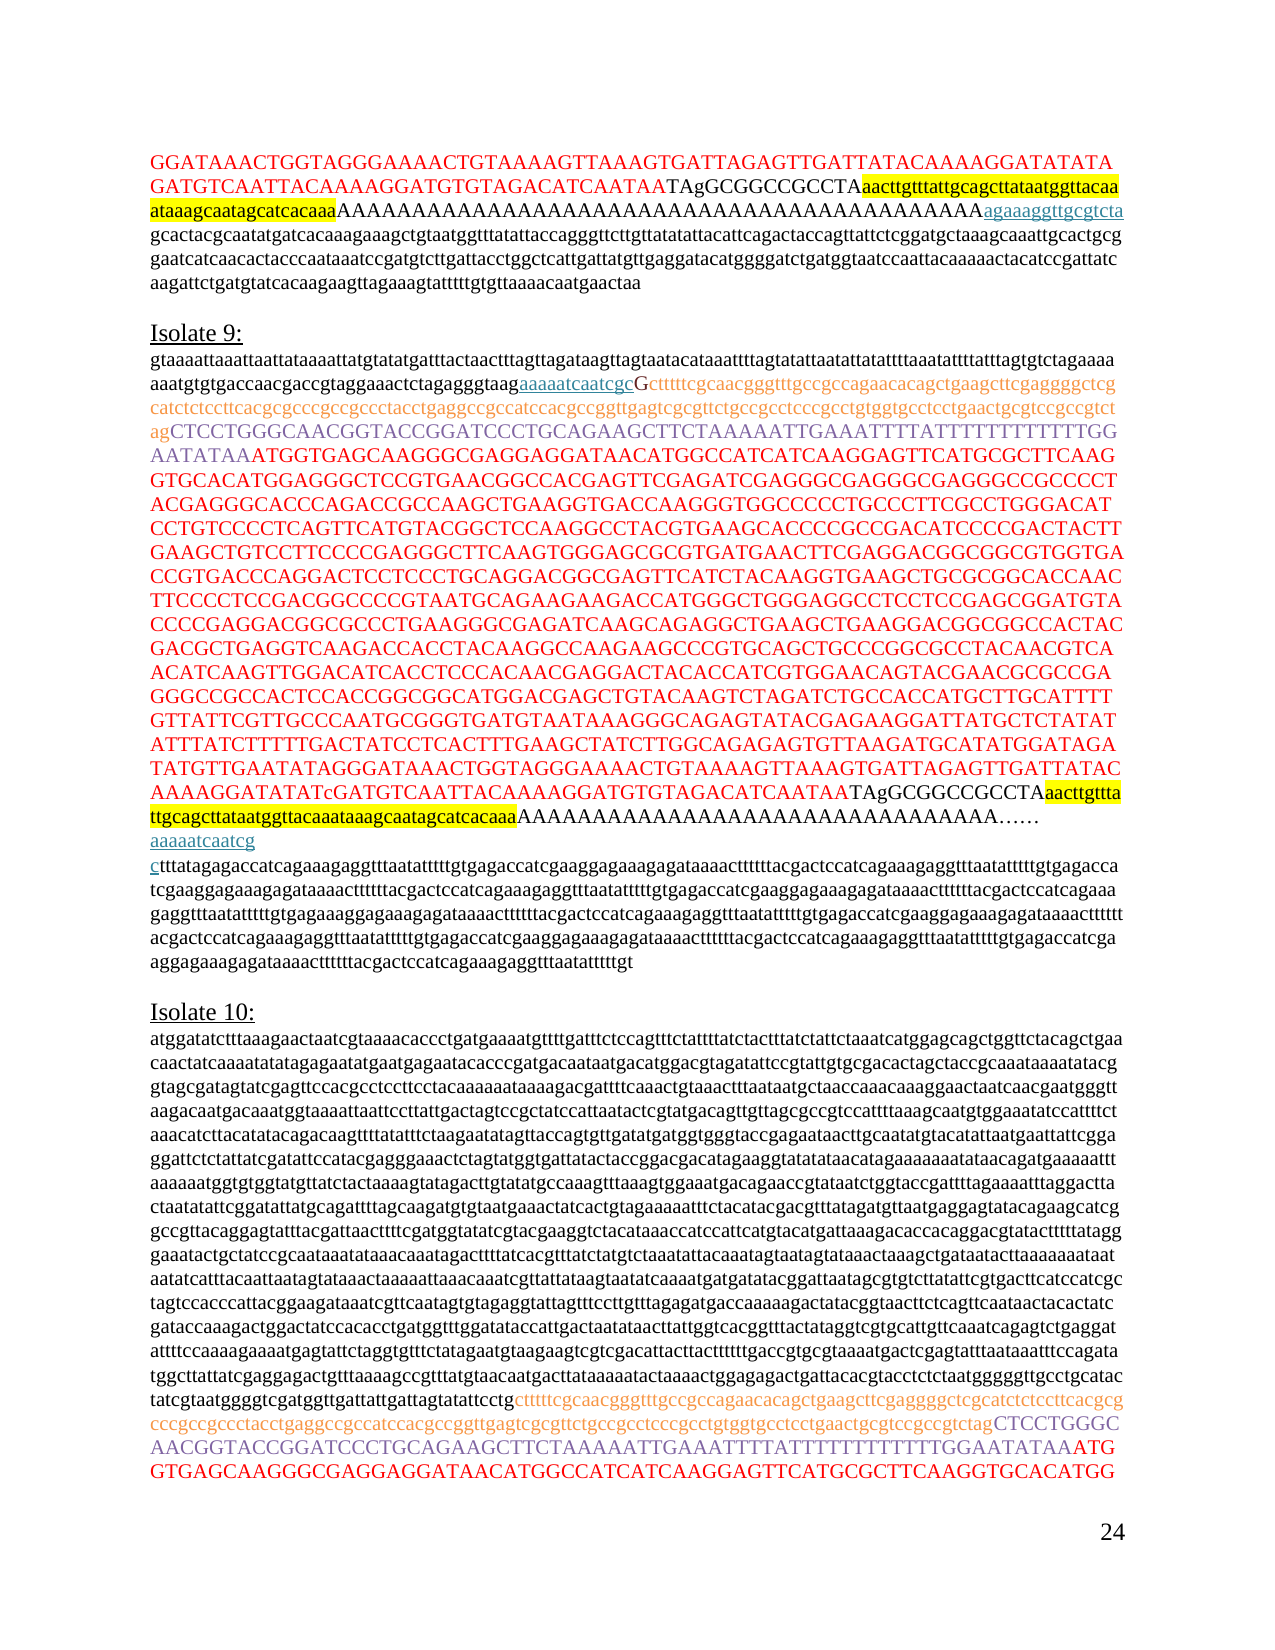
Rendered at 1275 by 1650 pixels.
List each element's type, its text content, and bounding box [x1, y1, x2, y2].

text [150, 1026, 1125, 1483]
text gtaaaattaaattaattataaaattatgtatatgatttactaactttagttagataagttagtaatacataaattttagtatattaatattatattttaaatattttatttagtgtctagaaaaaaatgtgtgaccaacgaccgtaggaaactctagagggtaagaaaaatcaatcgcGctttttcgcaacgggtttgccgccagaacacagctgaagcttcgaggggctcgcatctctccttcacgcgcccgccgccctacctgaggccgccatccacgccggttgagtcgcgttctgccgcctcccgcctgtggtgcctcctgaactgcgtccgccgtctagCTCCTGGGCAACGGTACCGGATCCCTGCAGAAGCTTCTAAAAATTGAAATTTTATTTTTTTTTTTTGGAATATAAATGGTGAGCAAGGGCGAGGAGGATAACATGGCCATCATCAAGGAGTTCATGCGCTTCAAGGTGCACATGGAGGGCTCCGTGAACGGCCACGAGTTCGAGATCGAGGGCGAGGGCGAGGGCCGCCCCTACGAGGGCACCCAGACCGCCAAGCTGAAGGTGACCAAGGGTGGCCCCCTGCCCTTCGCCTGGGACATCCTGTCCCCTCAGTTCATGTACGGCTCCAAGGCCTACGTGAAGCACCCCGCCGACATCCCCGACTACTTGAAGCTGTCCTTCCCCGAGGGCTTCAAGTGGGAGCGCGTGATGAACTTCGAGGACGGCGGCGTGGTGACCGTGACCCAGGACTCCTCCCTGCAGGACGGCGAGTTCATCTACAAGGTGAAGCTGCGCGGCACCAACTTCCCCTCCGACGGCCCCGTAATGCAGAAGAAGACCATGGGCTGGGAGGCCTCCTCCGAGCGGATGTACCCCGAGGACGGCGCCCTGAAGGGCGAGATCAAGCAGAGGCTGAAGCTGAAGGACGGCGGCCACTACGACGCTGAGGTCAAGACCACCTACAAGGCCAAGAAGCCCGTGCAGCTGCCCGGCGCCTACAACGTCAACATCAAGTTGGACATCACCTCCCACAACGAGGACTACACCATCGTGGAACAGTACGAACGCGCCGAGGGCCGCCACTCCACCGGCGGCATGGACGAGCTGTACAAGTCTAGATCTGCCACCATGCTTGCATTTTGTTATTCGTTGCCCAATGCGGGTGATGTAATAAAGGGCAGAGTATACGAGAAGGATTATGCTCTATATATTTATCTTTTTGACTATCCTCACTTTGAAGCTATCTTGGCAGAGAGTGTTAAGATGCATATGGATAGATATGTTGAATATAGGGATAAACTGGTAGGGAAAACTGTAAAAGTTAAAGTGATTAGAGTTGATTATACAAAAGGATATATcGATGTCAATTACAAAAGGATGTGTAGACATCAATAATAgGCGGCCGCCTAaacttgtttattgcagcttataatggttacaaataaagcaatagcatcacaaaAAAAAAAAAAAAAAAAAAAAAAAAAAAAAAAA……aaaaatcaatcgctttatagagaccatcagaaagaggtttaatatttttgtgagaccatcgaaggagaaagagataaaacttttttacgactccatcagaaagaggtttaatatttttgtgagaccatcgaaggagaaagagataaaacttttttacgactccatcagaaagaggtttaatatttttgtgagaccatcgaaggagaaagagataaaacttttttacgactccatcagaaagaggtttaatatttttgtgagaaaggagaaagagataaaacttttttacgactccatcagaaagaggtttaatatttttgtgagaccatcgaaggagaaagagataaaacttttttacgactccatcagaaagaggtttaatatttttgtgagaccatcgaaggagaaagagataaaacttttttacgactccatcagaaagaggtttaatatttttgtgagaccatcgaaggagaaagagataaaacttttttacgactccatcagaaagaggtttaatatttttgt [150, 347, 1125, 973]
text Isolate 9: [150, 318, 1125, 347]
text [150, 150, 1125, 294]
text Isolate 10: [150, 997, 1125, 1026]
